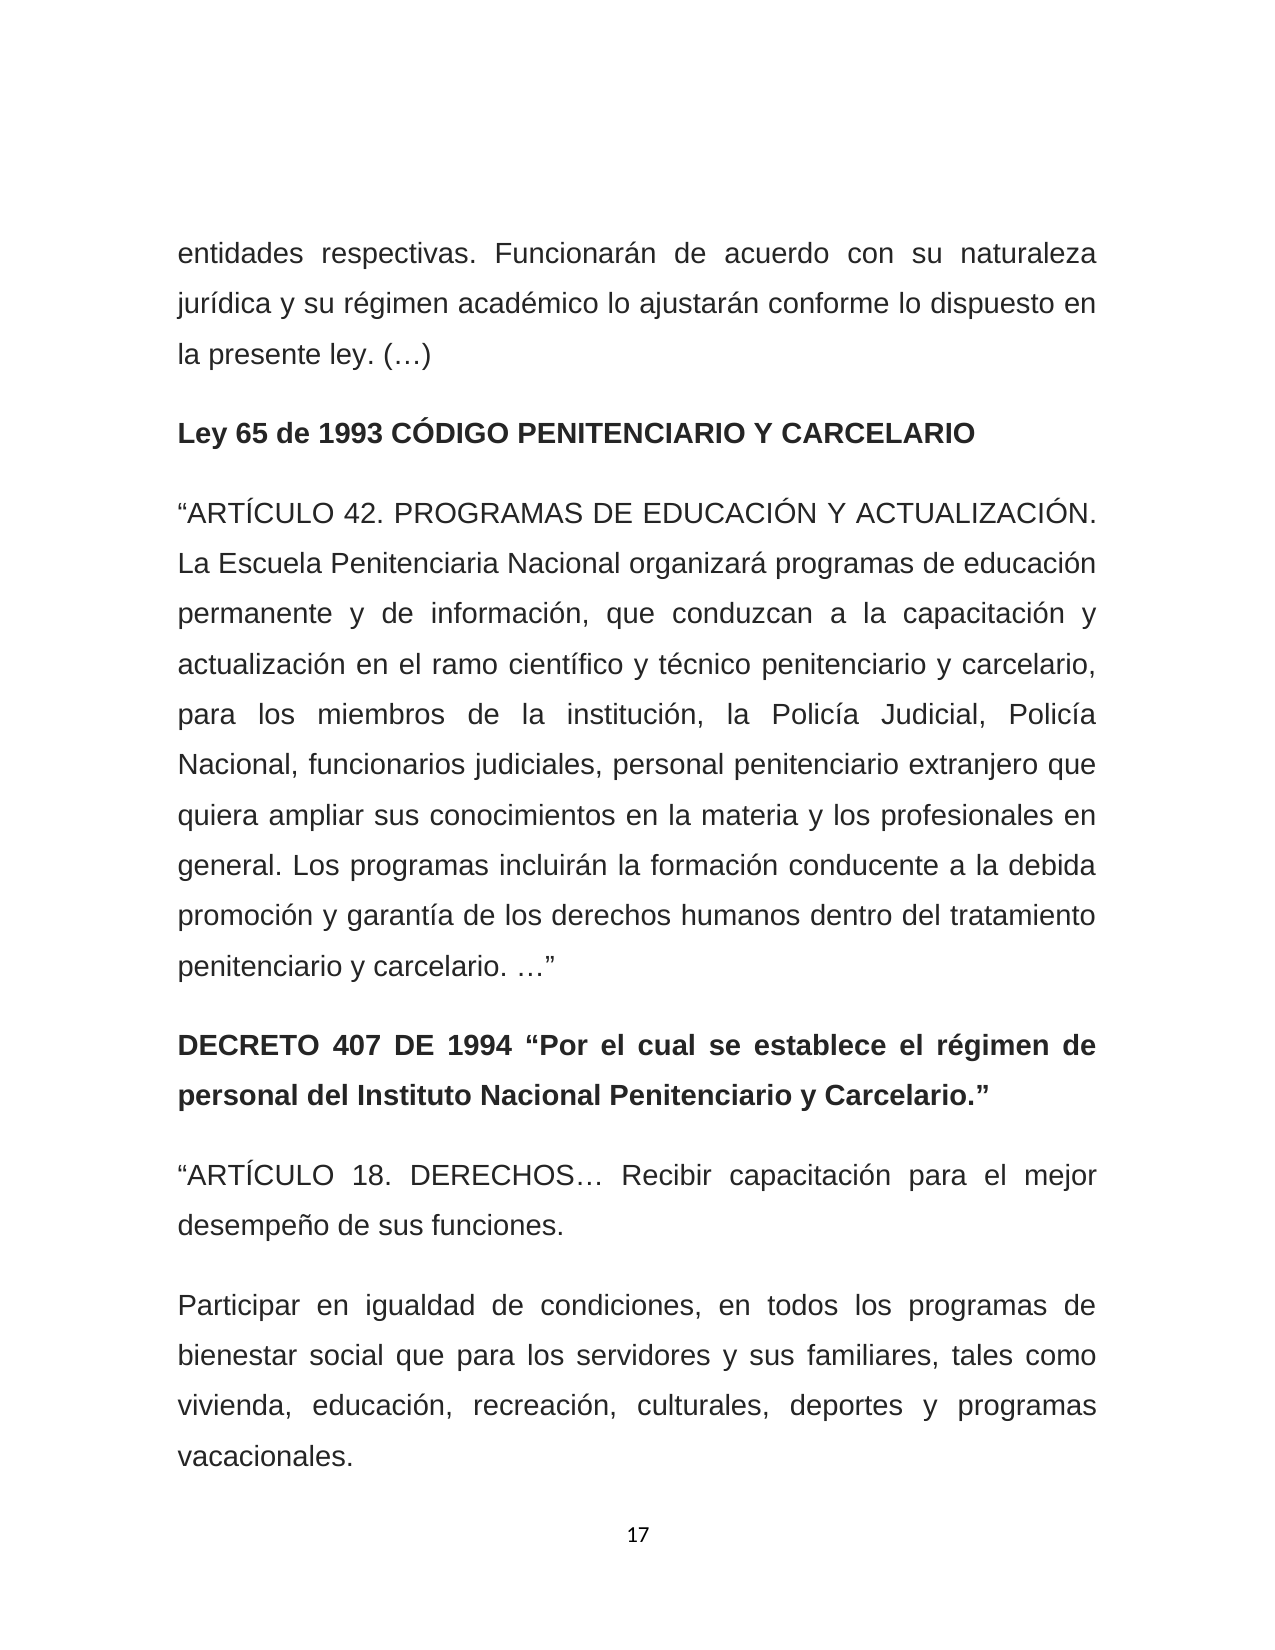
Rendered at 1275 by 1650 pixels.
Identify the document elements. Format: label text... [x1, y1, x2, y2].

text Participar en igualdad de condiciones, en todos los programas de bienestar social que para los servidores y sus familiares, tales como vivienda, educación, recreación, culturales, deportes y programas vacacionales. [177, 1288, 1098, 1472]
text Ley 65 de 1993 CÓDIGO PENITENCIARIO Y CARCELARIO [177, 416, 1098, 450]
text “ARTÍCULO 42. PROGRAMAS DE EDUCACIÓN Y ACTUALIZACIÓN. La Escuela Penitenciaria Nacional organizará programas de educación permanente y de información, que conduzcan a la capacitación y actualización en el ramo científico y técnico penitenciario y carcelario, para los miembros de la institución, la Policía Judicial, Policía Nacional, funcionarios judiciales, personal penitenciario extranjero que quiera ampliar sus conocimientos en la materia y los profesionales en general. Los programas incluirán la formación conducente a la debida promoción y garantía de los derechos humanos dentro del tratamiento penitenciario y carcelario. …” [177, 496, 1098, 982]
text DECRETO 407 DE 1994 “Por el cual se establece el régimen de personal del Instituto Nacional Penitenciario y Carcelario.” [177, 1028, 1098, 1112]
text “ARTÍCULO 18. DERECHOS… Recibir capacitación para el mejor desempeño de sus funciones. [177, 1158, 1098, 1242]
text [177, 236, 1098, 370]
